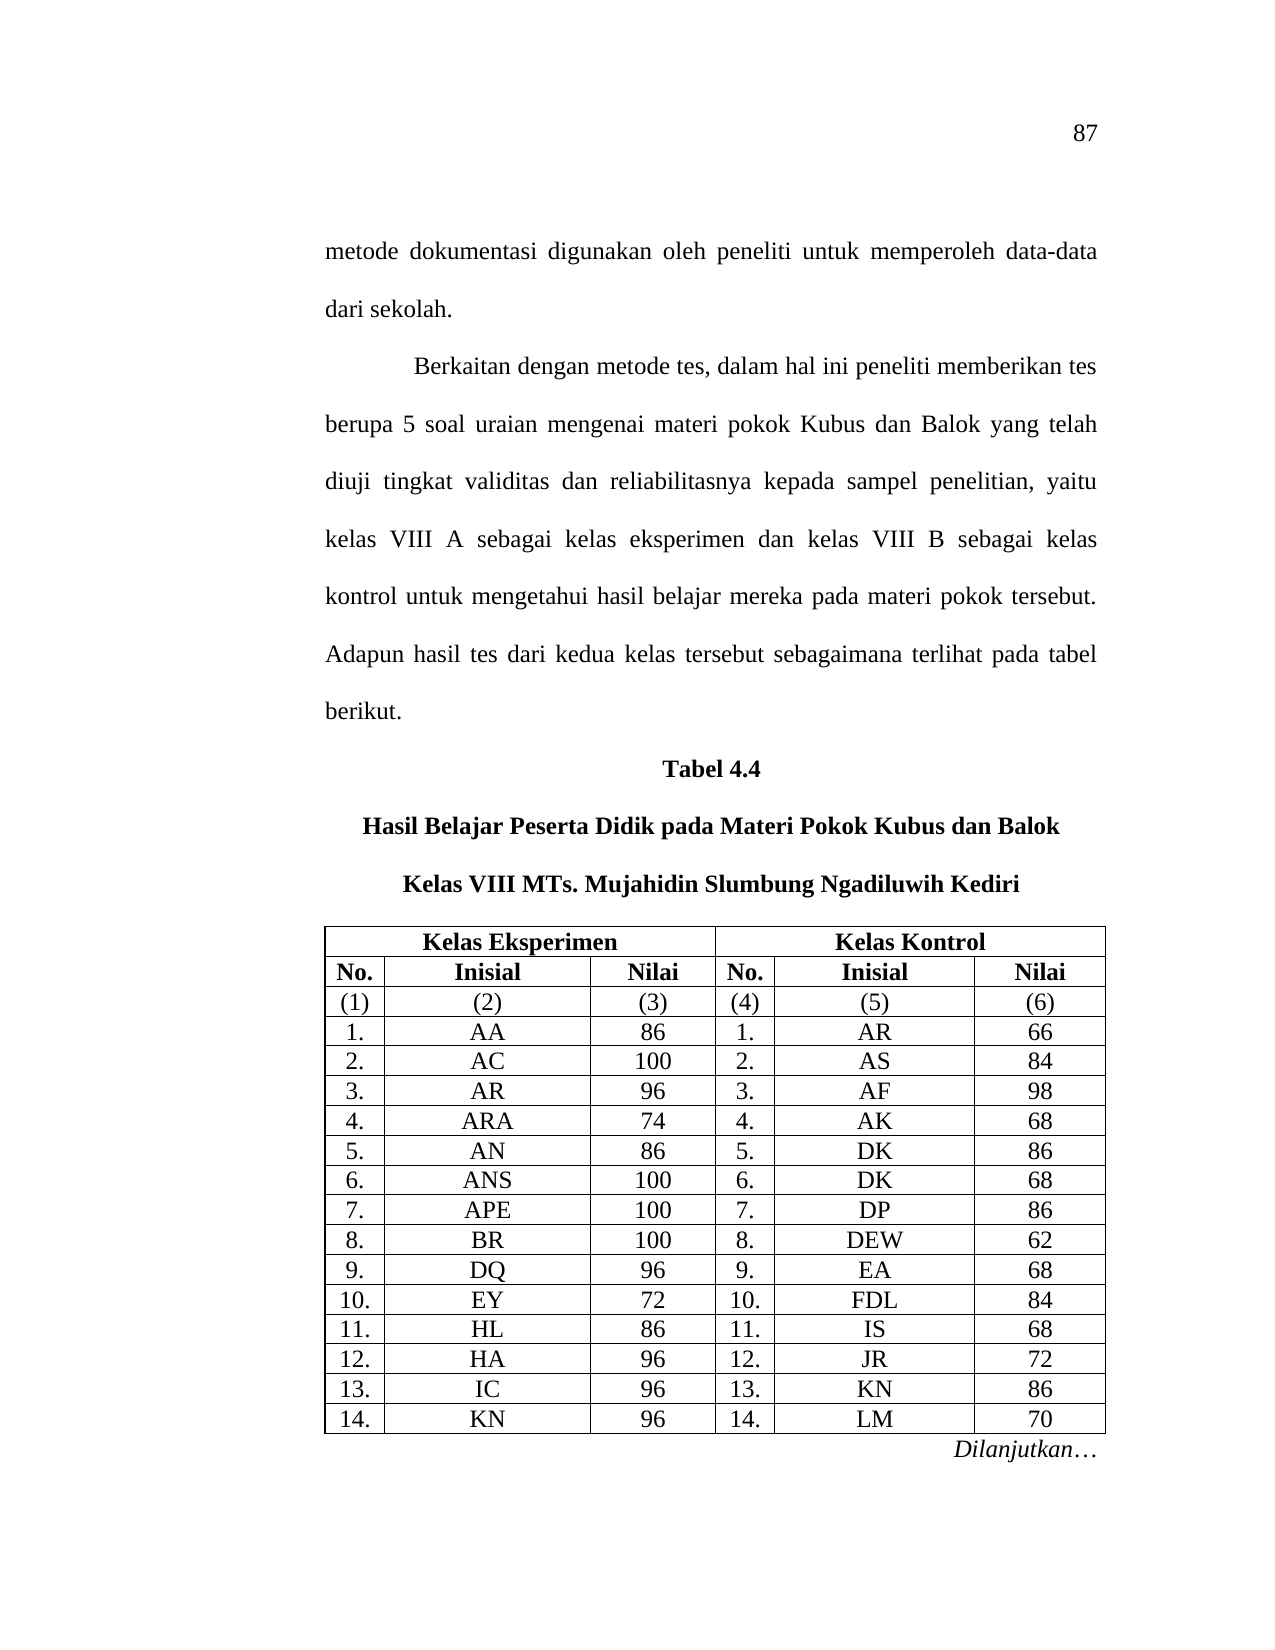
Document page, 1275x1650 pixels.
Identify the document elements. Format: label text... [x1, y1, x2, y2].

list Kelas VIII MTs. Mujahidin Slumbung Ngadiluwih Kediri [325, 869, 1098, 897]
table_cell 68 [975, 1106, 1105, 1135]
table_header Kelas Eksperimen [326, 927, 715, 956]
table_cell (2) [385, 987, 590, 1016]
table_cell EY [385, 1285, 590, 1313]
table_cell (6) [975, 987, 1105, 1016]
table_cell 6. [326, 1166, 384, 1194]
table_cell (5) [775, 987, 974, 1016]
table_cell 96 [591, 1344, 715, 1373]
table_cell No. [716, 957, 774, 986]
table_cell 7. [716, 1195, 774, 1224]
table_cell 9. [326, 1255, 384, 1284]
table_cell DK [775, 1166, 974, 1194]
table_cell 68 [975, 1315, 1105, 1343]
table_cell KN [775, 1374, 974, 1403]
table_cell 5. [326, 1136, 384, 1164]
table_cell 74 [591, 1106, 715, 1135]
table_cell DQ [385, 1255, 590, 1284]
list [325, 236, 1098, 322]
table_cell 1. [326, 1017, 384, 1045]
table_cell (4) [716, 987, 774, 1016]
table_cell AS [775, 1046, 974, 1075]
table_cell 4. [716, 1106, 774, 1135]
table_cell AN [385, 1136, 590, 1164]
table_cell DEW [775, 1225, 974, 1254]
table_cell 6. [716, 1166, 774, 1194]
table_cell AK [775, 1106, 974, 1135]
table_cell HA [385, 1344, 590, 1373]
table_cell Inisial [775, 957, 974, 986]
table_cell 14. [716, 1404, 774, 1433]
table_cell Inisial [385, 957, 590, 986]
table_cell 11. [716, 1315, 774, 1343]
table_cell 5. [716, 1136, 774, 1164]
table_cell AR [385, 1076, 590, 1105]
table_cell (3) [591, 987, 715, 1016]
table_header Kelas Kontrol [716, 927, 1105, 956]
table_cell 70 [975, 1404, 1105, 1433]
table_cell 86 [975, 1195, 1105, 1224]
table_cell DK [775, 1136, 974, 1164]
table_cell DP [775, 1195, 974, 1224]
table_cell 66 [975, 1017, 1105, 1045]
table_cell 96 [591, 1076, 715, 1105]
list Berkaitan dengan metode tes, dalam hal ini peneliti memberikan tes berupa 5 soal uraian mengenai materi pokok Kubus dan Balok yang telah diuji tingkat validitas dan reliabilitasnya kepada sampel penelitian, yaitu kelas VIII A sebagai kelas eksperimen dan kelas VIII B sebagai kelas kontrol untuk mengetahui hasil belajar mereka pada materi pokok tersebut. Adapun hasil tes dari kedua kelas tersebut sebagaimana terlihat pada tabel berikut. [325, 351, 1098, 725]
table_cell HL [385, 1315, 590, 1343]
table_cell 84 [975, 1046, 1105, 1075]
table_cell Nilai [975, 957, 1105, 986]
table_cell 100 [591, 1195, 715, 1224]
table_cell 86 [975, 1374, 1105, 1403]
table_cell EA [775, 1255, 974, 1284]
table_cell Nilai [591, 957, 715, 986]
table_cell 86 [591, 1136, 715, 1164]
table_cell 68 [975, 1255, 1105, 1284]
table_cell AC [385, 1046, 590, 1075]
table_cell 3. [326, 1076, 384, 1105]
table_cell 100 [591, 1166, 715, 1194]
table_cell 98 [975, 1076, 1105, 1105]
table_cell JR [775, 1344, 974, 1373]
table_cell 100 [591, 1225, 715, 1254]
table_cell 4. [326, 1106, 384, 1135]
table_cell 13. [326, 1374, 384, 1403]
table_cell 13. [716, 1374, 774, 1403]
table_cell AA [385, 1017, 590, 1045]
table_cell 8. [716, 1225, 774, 1254]
table_cell No. [326, 957, 384, 986]
list Tabel 4.4 [325, 754, 1098, 782]
table_cell 62 [975, 1225, 1105, 1254]
table_cell 8. [326, 1225, 384, 1254]
table_cell 1. [716, 1017, 774, 1045]
table_cell ARA [385, 1106, 590, 1135]
table_cell 86 [591, 1017, 715, 1045]
table_cell LM [775, 1404, 974, 1433]
table_cell 86 [975, 1136, 1105, 1164]
table_cell IC [385, 1374, 590, 1403]
table_cell AF [775, 1076, 974, 1105]
table_cell 2. [716, 1046, 774, 1075]
table_cell AR [775, 1017, 974, 1045]
table_cell APE [385, 1195, 590, 1224]
table_cell IS [775, 1315, 974, 1343]
table_cell KN [385, 1404, 590, 1433]
table_cell 2. [326, 1046, 384, 1075]
table_cell ANS [385, 1166, 590, 1194]
table_cell 3. [716, 1076, 774, 1105]
table_cell 12. [716, 1344, 774, 1373]
table_cell 84 [975, 1285, 1105, 1313]
table_cell 96 [591, 1404, 715, 1433]
table_cell 72 [591, 1285, 715, 1313]
list Hasil Belajar Peserta Didik pada Materi Pokok Kubus dan Balok [325, 811, 1098, 840]
text Dilanjutkan… [236, 1434, 1098, 1462]
table_cell 7. [326, 1195, 384, 1224]
table_cell 12. [326, 1344, 384, 1373]
table_cell 96 [591, 1255, 715, 1284]
table_cell 10. [326, 1285, 384, 1313]
table_cell 86 [591, 1315, 715, 1343]
table_cell FDL [775, 1285, 974, 1313]
table_cell 96 [591, 1374, 715, 1403]
table_cell 100 [591, 1046, 715, 1075]
table_cell (1) [326, 987, 384, 1016]
table_cell 72 [975, 1344, 1105, 1373]
table_cell 14. [326, 1404, 384, 1433]
table_cell 68 [975, 1166, 1105, 1194]
table_cell 10. [716, 1285, 774, 1313]
table_cell BR [385, 1225, 590, 1254]
table_cell 11. [326, 1315, 384, 1343]
table_cell 9. [716, 1255, 774, 1284]
